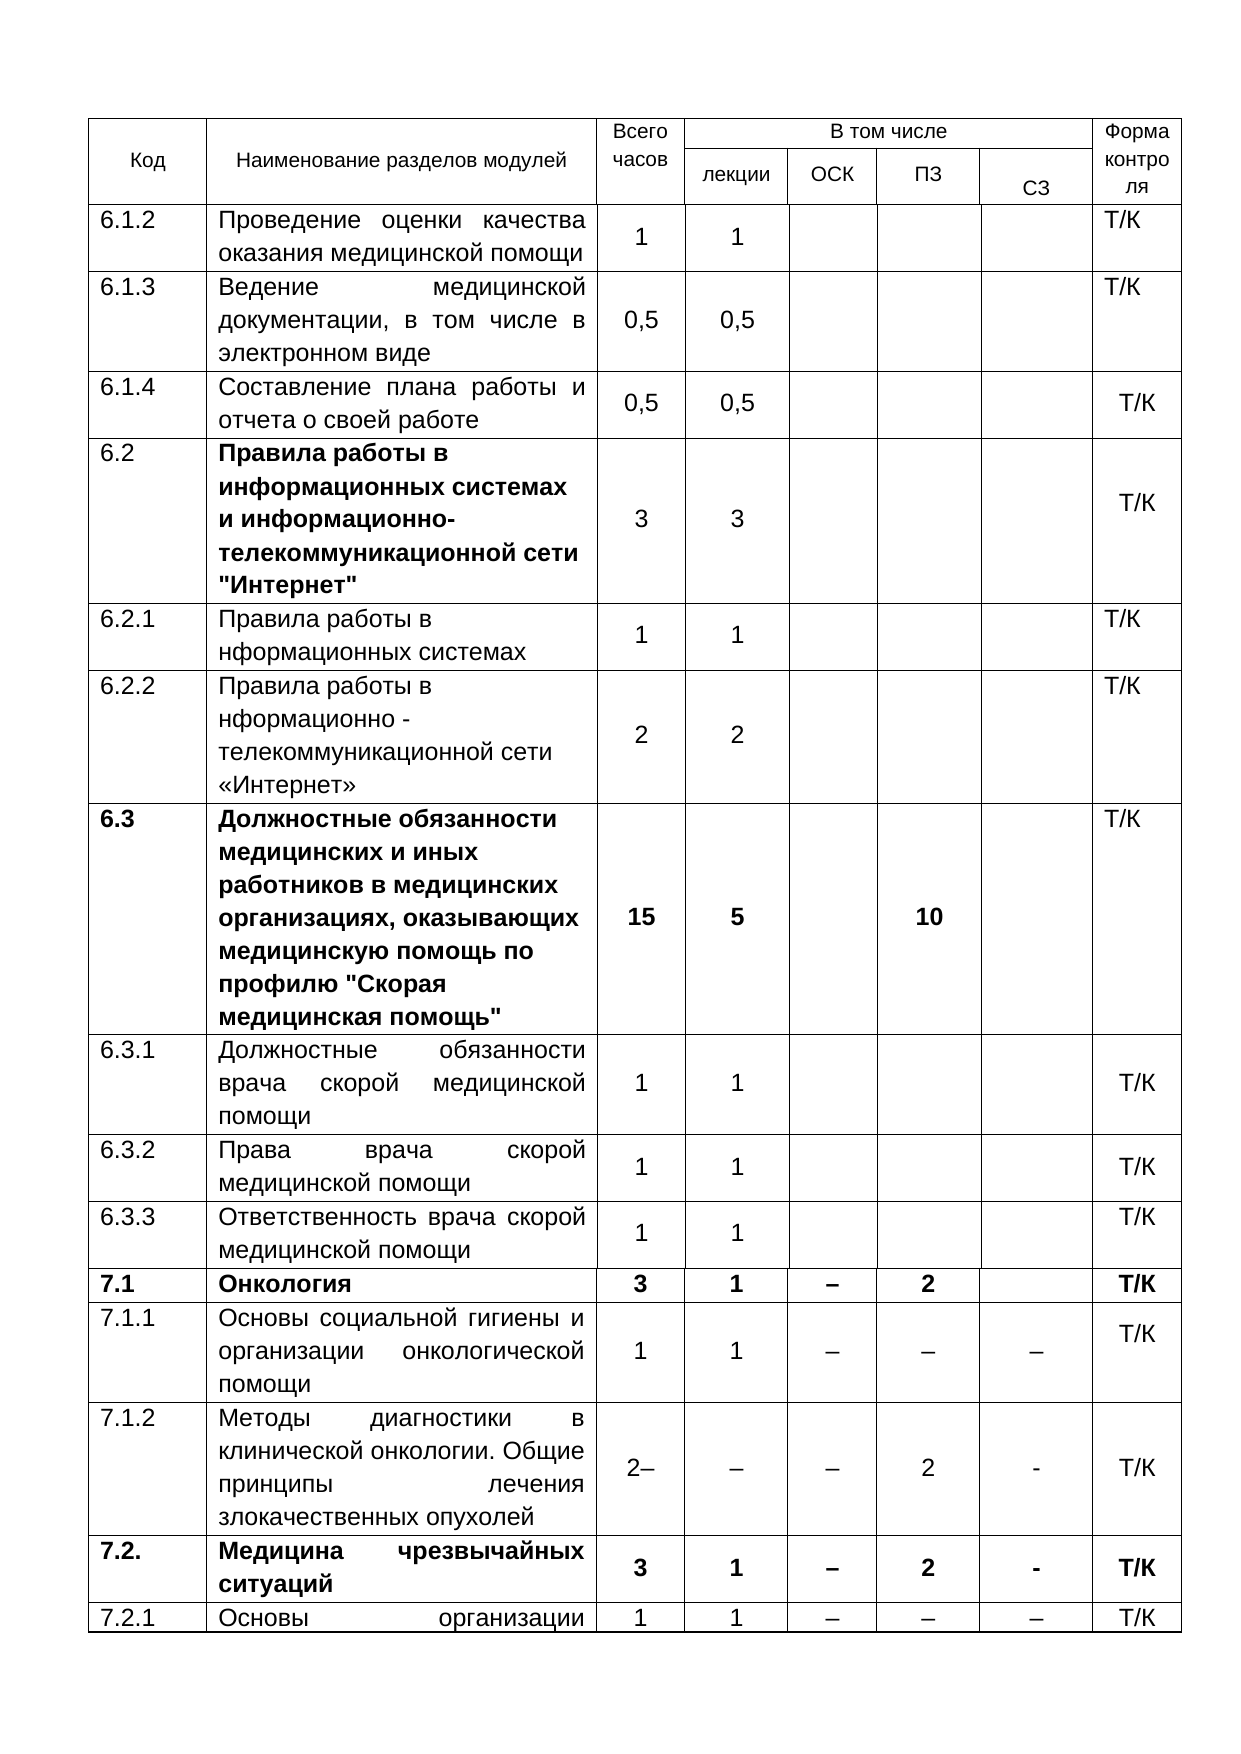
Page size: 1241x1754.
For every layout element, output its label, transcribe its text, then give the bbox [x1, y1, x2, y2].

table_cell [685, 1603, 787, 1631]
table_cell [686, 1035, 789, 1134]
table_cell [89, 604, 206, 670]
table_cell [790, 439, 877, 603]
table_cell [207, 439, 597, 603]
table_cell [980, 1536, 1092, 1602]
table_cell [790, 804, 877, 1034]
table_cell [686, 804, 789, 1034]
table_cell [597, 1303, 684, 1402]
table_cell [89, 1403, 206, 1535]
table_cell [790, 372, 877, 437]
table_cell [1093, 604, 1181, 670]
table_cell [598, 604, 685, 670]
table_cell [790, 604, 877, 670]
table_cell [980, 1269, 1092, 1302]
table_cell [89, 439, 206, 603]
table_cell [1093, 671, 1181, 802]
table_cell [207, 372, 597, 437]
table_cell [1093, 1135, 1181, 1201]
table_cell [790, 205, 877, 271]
table_header Всего часов [597, 119, 684, 204]
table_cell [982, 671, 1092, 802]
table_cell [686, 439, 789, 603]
table_cell СЗ [980, 149, 1092, 204]
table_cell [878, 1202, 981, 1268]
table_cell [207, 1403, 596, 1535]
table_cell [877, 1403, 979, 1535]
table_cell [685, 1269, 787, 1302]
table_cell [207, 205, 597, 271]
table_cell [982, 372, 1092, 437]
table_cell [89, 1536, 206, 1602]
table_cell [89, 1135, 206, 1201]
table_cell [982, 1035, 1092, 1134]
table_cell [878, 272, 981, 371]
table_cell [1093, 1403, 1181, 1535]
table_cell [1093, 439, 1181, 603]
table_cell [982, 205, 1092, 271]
table_header Код [89, 119, 206, 204]
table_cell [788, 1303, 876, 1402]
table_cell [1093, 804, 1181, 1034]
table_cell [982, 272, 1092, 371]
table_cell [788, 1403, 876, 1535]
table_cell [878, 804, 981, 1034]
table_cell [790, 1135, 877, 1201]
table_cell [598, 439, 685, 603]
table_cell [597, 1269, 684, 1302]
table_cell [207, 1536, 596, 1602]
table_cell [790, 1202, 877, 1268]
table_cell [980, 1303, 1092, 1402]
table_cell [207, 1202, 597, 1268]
table_cell ПЗ [877, 149, 979, 204]
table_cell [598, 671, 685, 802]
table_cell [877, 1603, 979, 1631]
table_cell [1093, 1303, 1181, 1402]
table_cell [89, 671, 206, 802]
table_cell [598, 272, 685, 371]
table_cell лекции [685, 149, 787, 204]
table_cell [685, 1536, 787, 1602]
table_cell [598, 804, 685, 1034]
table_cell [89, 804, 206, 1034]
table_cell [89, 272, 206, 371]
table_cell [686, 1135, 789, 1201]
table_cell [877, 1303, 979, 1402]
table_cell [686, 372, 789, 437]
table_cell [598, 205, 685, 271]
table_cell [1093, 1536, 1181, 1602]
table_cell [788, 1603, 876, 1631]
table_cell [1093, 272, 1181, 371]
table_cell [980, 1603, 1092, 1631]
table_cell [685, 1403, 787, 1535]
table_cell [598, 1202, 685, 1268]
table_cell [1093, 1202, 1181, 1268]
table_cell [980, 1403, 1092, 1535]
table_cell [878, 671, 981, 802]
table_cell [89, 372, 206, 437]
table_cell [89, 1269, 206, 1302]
table_header Наименование разделов модулей [207, 119, 596, 204]
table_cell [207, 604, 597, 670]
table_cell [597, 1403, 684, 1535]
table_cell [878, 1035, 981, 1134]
table_cell ОСК [788, 149, 876, 204]
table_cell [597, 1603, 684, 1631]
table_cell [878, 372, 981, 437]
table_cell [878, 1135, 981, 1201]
table_header Форма контроля [1093, 119, 1181, 204]
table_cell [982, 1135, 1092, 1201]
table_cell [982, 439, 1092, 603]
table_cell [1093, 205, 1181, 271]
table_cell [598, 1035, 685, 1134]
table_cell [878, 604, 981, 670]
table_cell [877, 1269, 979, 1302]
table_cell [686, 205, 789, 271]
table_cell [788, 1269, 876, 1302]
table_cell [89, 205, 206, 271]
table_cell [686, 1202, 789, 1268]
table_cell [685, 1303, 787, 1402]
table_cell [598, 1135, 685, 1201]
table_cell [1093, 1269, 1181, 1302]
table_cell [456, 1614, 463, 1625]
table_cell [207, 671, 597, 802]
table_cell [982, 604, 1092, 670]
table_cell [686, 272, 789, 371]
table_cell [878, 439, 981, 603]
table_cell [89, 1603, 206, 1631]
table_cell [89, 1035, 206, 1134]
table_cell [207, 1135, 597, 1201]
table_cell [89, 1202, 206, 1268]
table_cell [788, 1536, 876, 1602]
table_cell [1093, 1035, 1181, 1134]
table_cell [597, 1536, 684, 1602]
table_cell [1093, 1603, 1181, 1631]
table_header В том числе [685, 119, 1092, 147]
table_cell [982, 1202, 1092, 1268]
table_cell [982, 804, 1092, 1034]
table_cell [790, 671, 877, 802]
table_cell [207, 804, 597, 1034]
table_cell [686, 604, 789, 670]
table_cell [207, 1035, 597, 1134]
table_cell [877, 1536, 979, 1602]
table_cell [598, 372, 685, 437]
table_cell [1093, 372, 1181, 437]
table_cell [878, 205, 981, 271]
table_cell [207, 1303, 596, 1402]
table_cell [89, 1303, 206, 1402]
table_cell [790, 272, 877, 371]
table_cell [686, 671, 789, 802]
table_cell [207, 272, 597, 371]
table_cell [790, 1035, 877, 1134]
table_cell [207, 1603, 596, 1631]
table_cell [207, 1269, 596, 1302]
